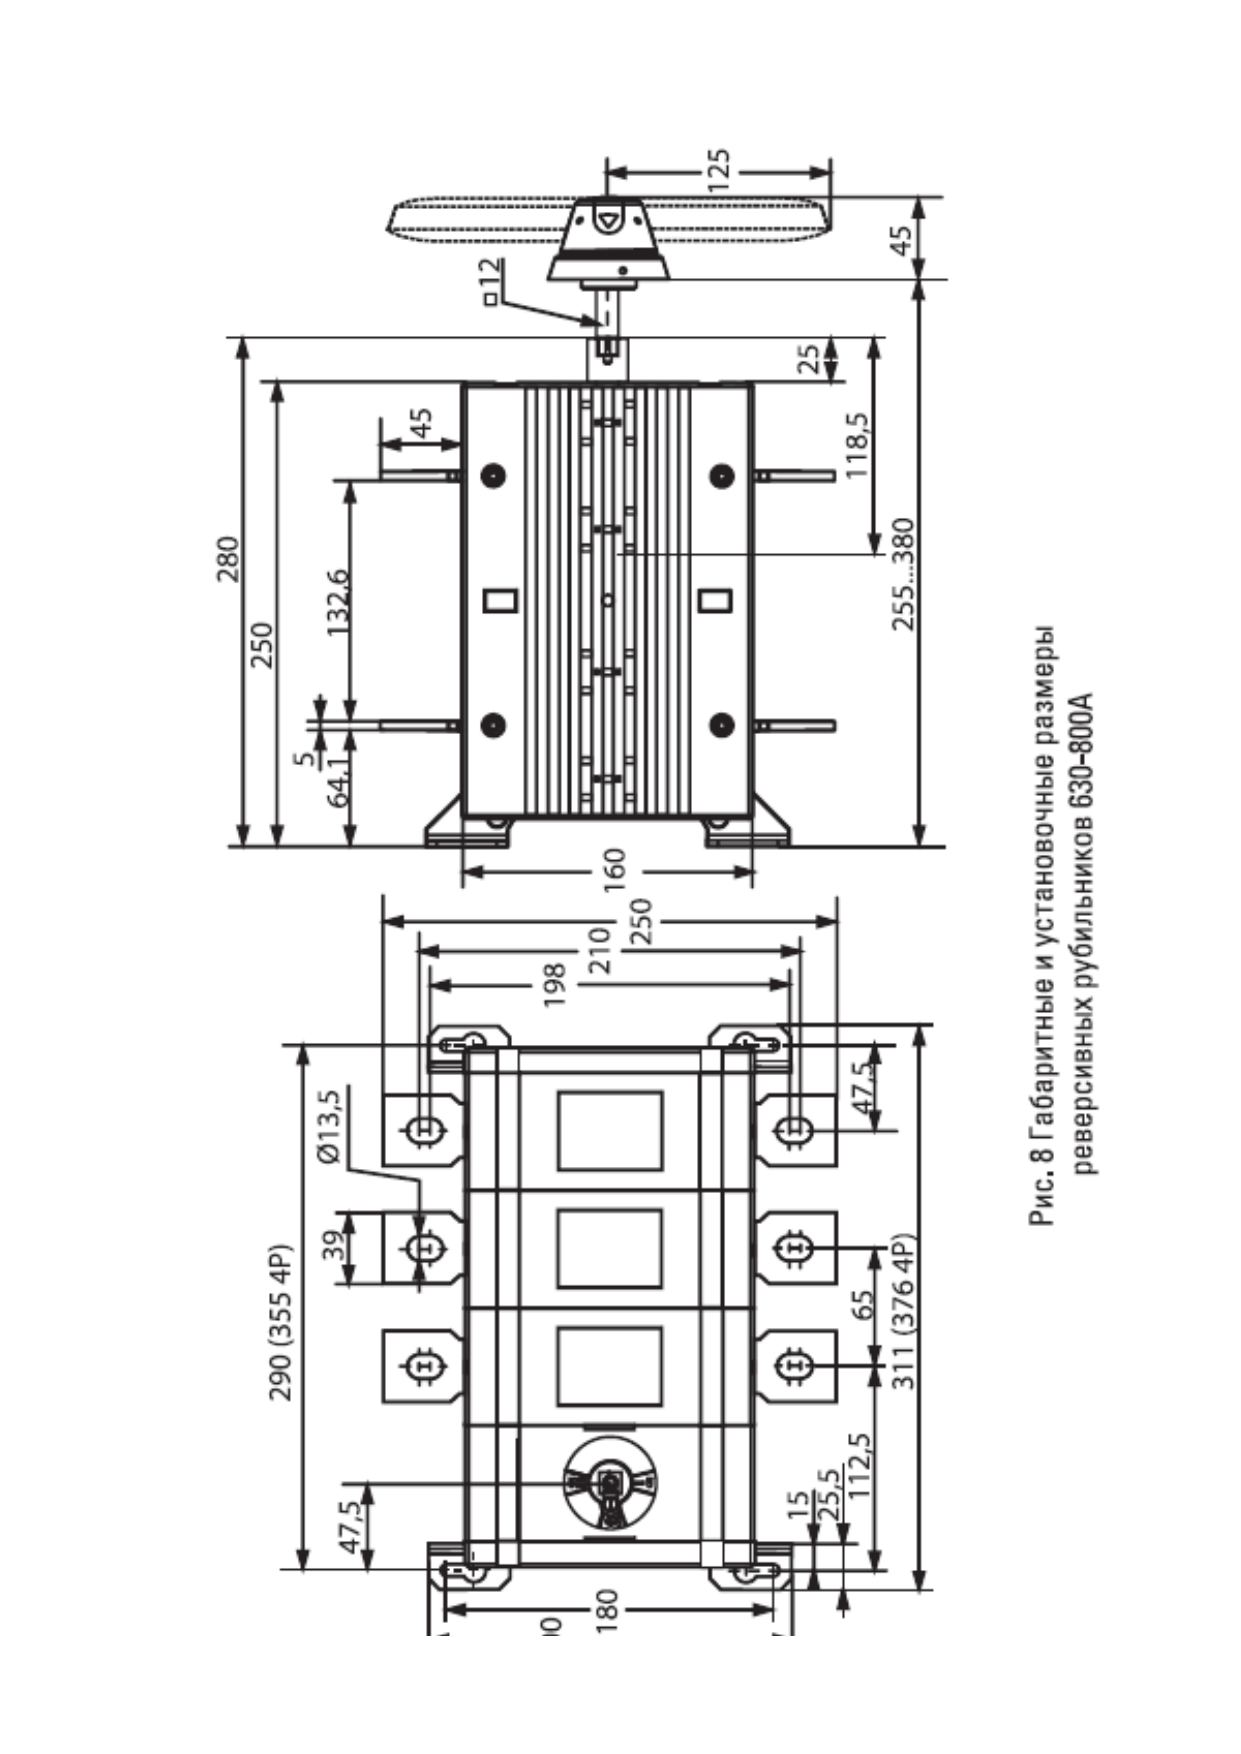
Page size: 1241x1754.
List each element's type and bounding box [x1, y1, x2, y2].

picture [177, 118, 1147, 1636]
